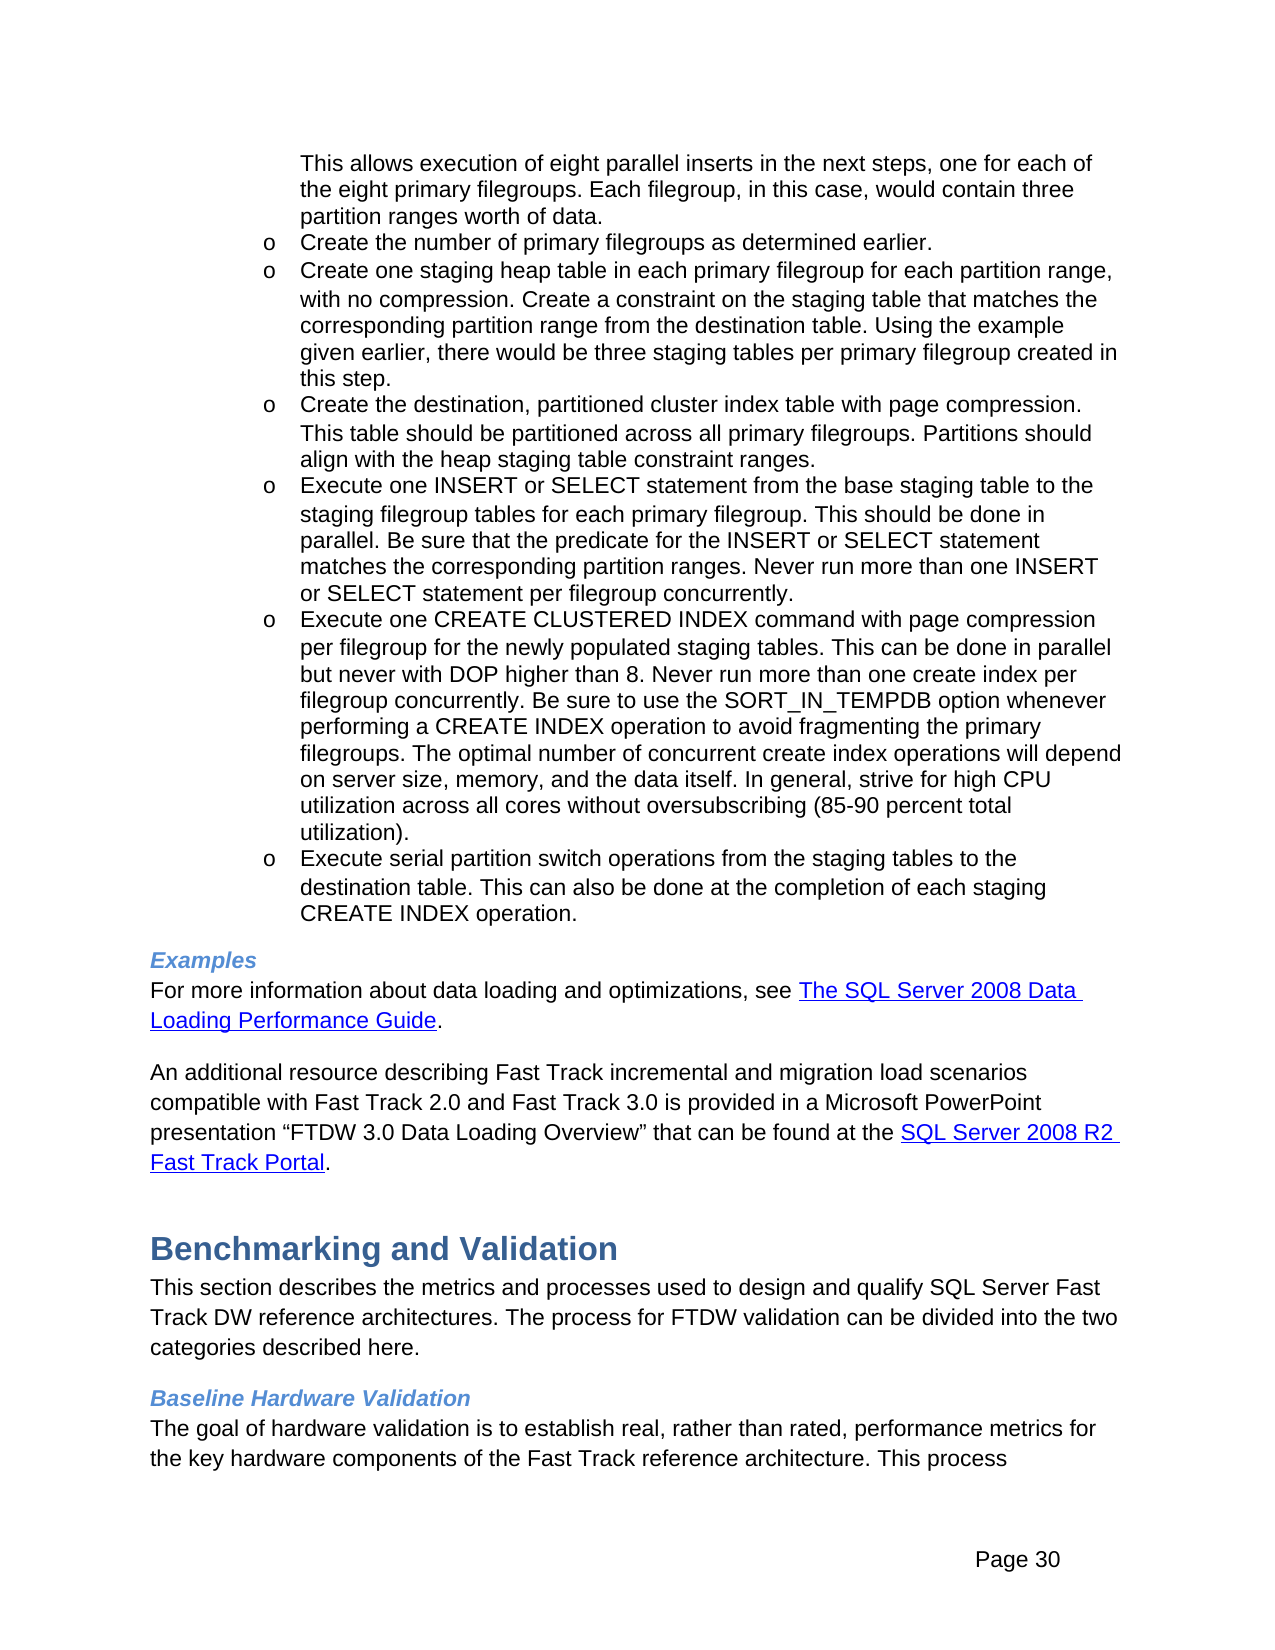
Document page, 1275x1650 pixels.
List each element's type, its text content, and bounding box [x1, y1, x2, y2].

text This section describes the metrics and processes used to design and qualify SQL Server Fast Track DW reference architectures. The process for FTDW validation can be divided into the two categories described here. [150, 1273, 1125, 1360]
list Execute one CREATE CLUSTERED INDEX command with page compression per filegroup for the newly populated staging tables. This can be done in parallel but never with DOP higher than 8. Never run more than one create index per filegroup concurrently. Be sure to use the SORT_IN_TEMPDB option whenever performing a CREATE INDEX operation to avoid fragmenting the primary filegroups. The optimal number of concurrent create index operations will depend on server size, memory, and the data itself. In general, strive for high CPU utilization across all cores without oversubscribing (85-90 percent total utilization). [262, 606, 1125, 845]
list Create the number of primary filegroups as determined earlier. [262, 229, 1125, 257]
subtitle Baseline Hardware Validation [150, 1385, 1125, 1411]
list Create one staging heap table in each primary filegroup for each partition range, with no compression. Create a constraint on the staging table that matches the corresponding partition range from the destination table. Using the example given earlier, there would be three staging tables per primary filegroup created in this step. [262, 257, 1125, 391]
subtitle Benchmarking and Validation [150, 1229, 1125, 1268]
list Execute one INSERT or SELECT statement from the base staging table to the staging filegroup tables for each primary filegroup. This should be done in parallel. Be sure that the predicate for the INSERT or SELECT statement matches the corresponding partition ranges. Never run more than one INSERT or SELECT statement per filegroup concurrently. [262, 472, 1125, 606]
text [150, 1415, 1125, 1472]
text For more information about data loading and optimizations, see The SQL Server 2008 Data Loading Performance Guide. [150, 977, 1125, 1034]
subtitle Examples [150, 947, 1125, 973]
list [262, 150, 1125, 229]
text An additional resource describing Fast Track incremental and migration load scenarios compatible with Fast Track 2.0 and Fast Track 3.0 is provided in a Microsoft PowerPoint presentation “FTDW 3.0 Data Loading Overview” that can be found at the SQL Server 2008 R2 Fast Track Portal. [150, 1058, 1125, 1175]
list Execute serial partition switch operations from the staging tables to the destination table. This can also be done at the completion of each staging CREATE INDEX operation. [262, 845, 1125, 926]
list Create the destination, partitioned cluster index table with page compression. This table should be partitioned across all primary filegroups. Partitions should align with the heap staging table constraint ranges. [262, 391, 1125, 472]
